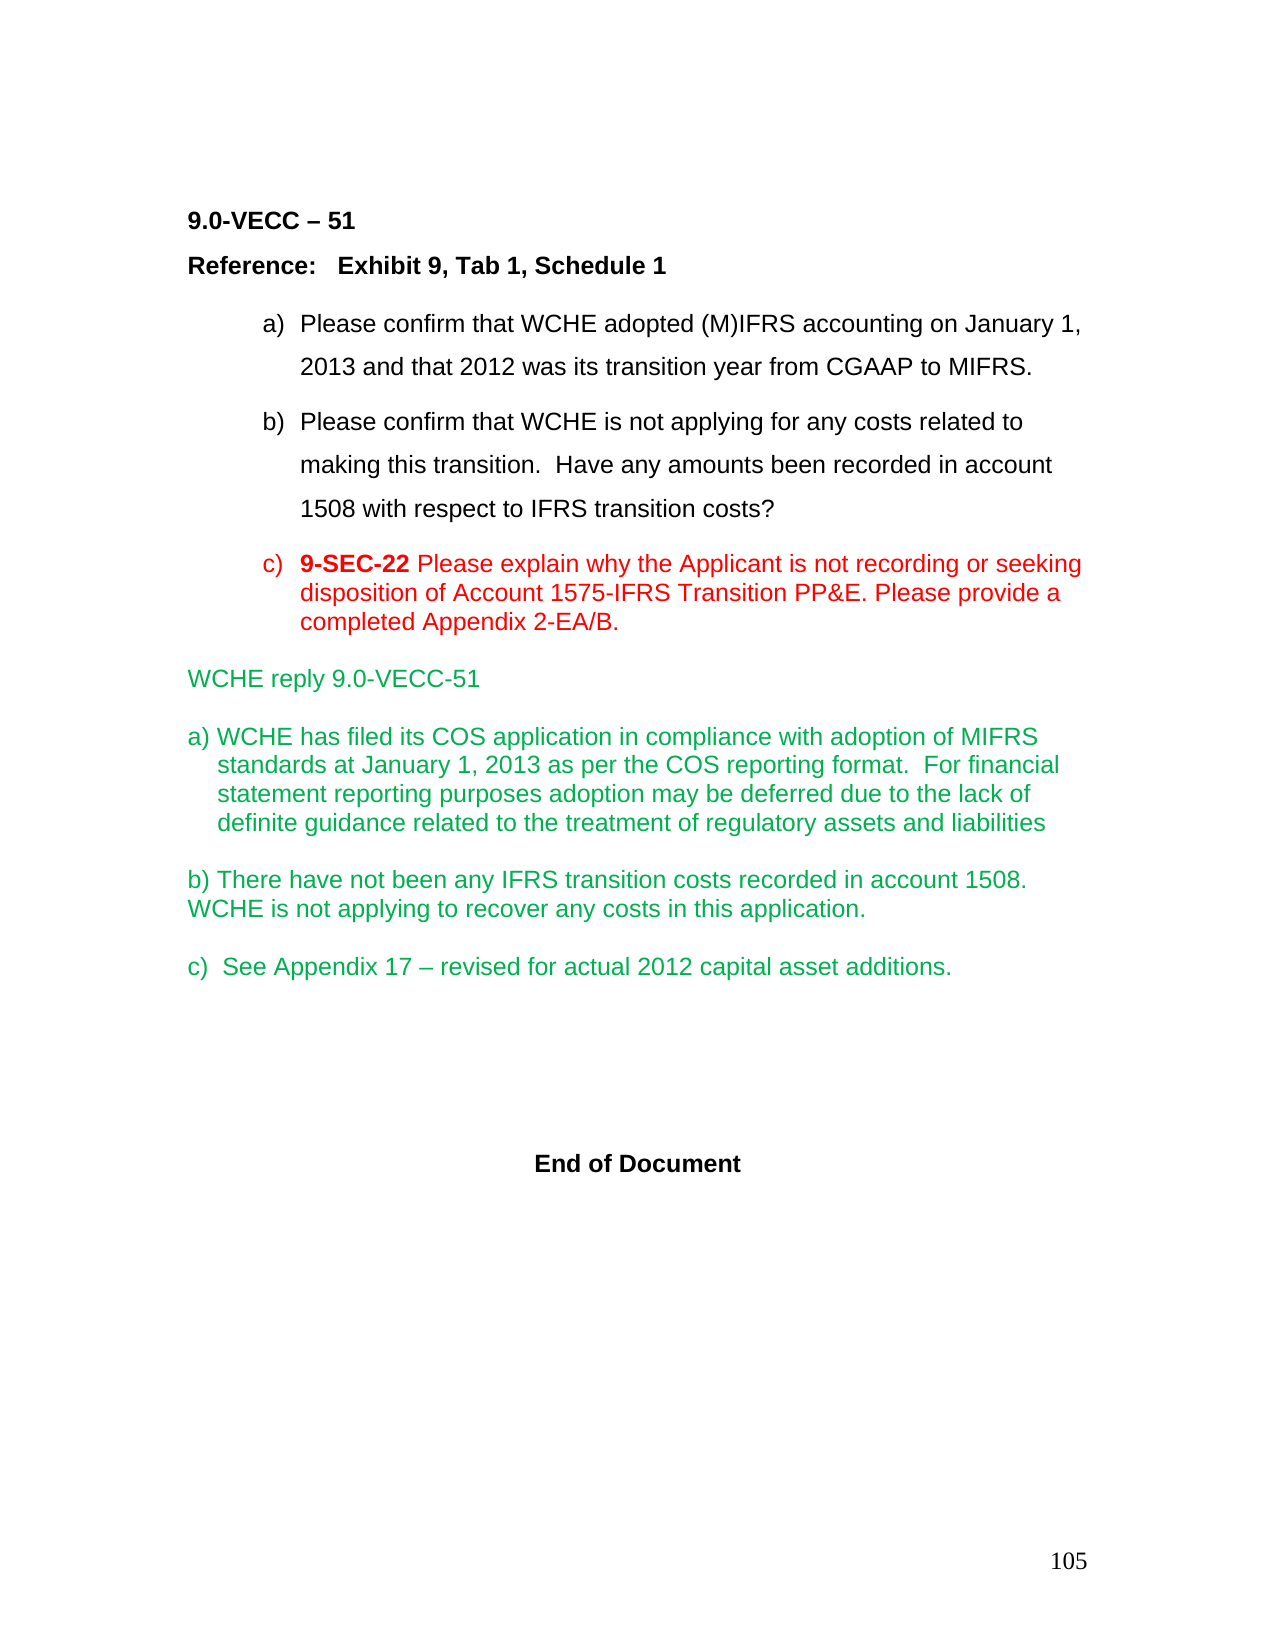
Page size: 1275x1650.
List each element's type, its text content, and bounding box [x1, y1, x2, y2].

text Reference: Exhibit 9, Tab 1, Schedule 1 [187, 251, 1087, 280]
list Please confirm that WCHE adopted (M)IFRS accounting on January 1, 2013 and that 2012 was its transition year from CGAAP to MIFRS. [262, 309, 1087, 381]
list 9-SEC-22 Please explain why the Applicant is not recording or seeking disposition of Account 1575-IFRS Transition PP&E. Please provide a completed Appendix 2-EA/B. [262, 549, 1087, 636]
text b) There have not been any IFRS transition costs recorded in account 1508. WCHE is not applying to recover any costs in this application. [187, 866, 1087, 923]
text c) See Appendix 17 – revised for actual 2012 capital asset additions. [187, 952, 1087, 981]
text a) WCHE has filed its COS application in compliance with adoption of MIFRS standards at January 1, 2013 as per the COS reporting format. For financial statement reporting purposes adoption may be deferred due to the lack of definite guidance related to the treatment of regulatory assets and liabilities [187, 722, 1087, 837]
list Please confirm that WCHE is not applying for any costs related to making this transition. Have any amounts been recorded in account 1508 with respect to IFRS transition costs? [262, 407, 1087, 522]
text 9.0-VECC – 51 [187, 206, 1087, 234]
text WCHE reply 9.0-VECC-51 [187, 664, 1087, 693]
text End of Document [187, 1149, 1087, 1178]
